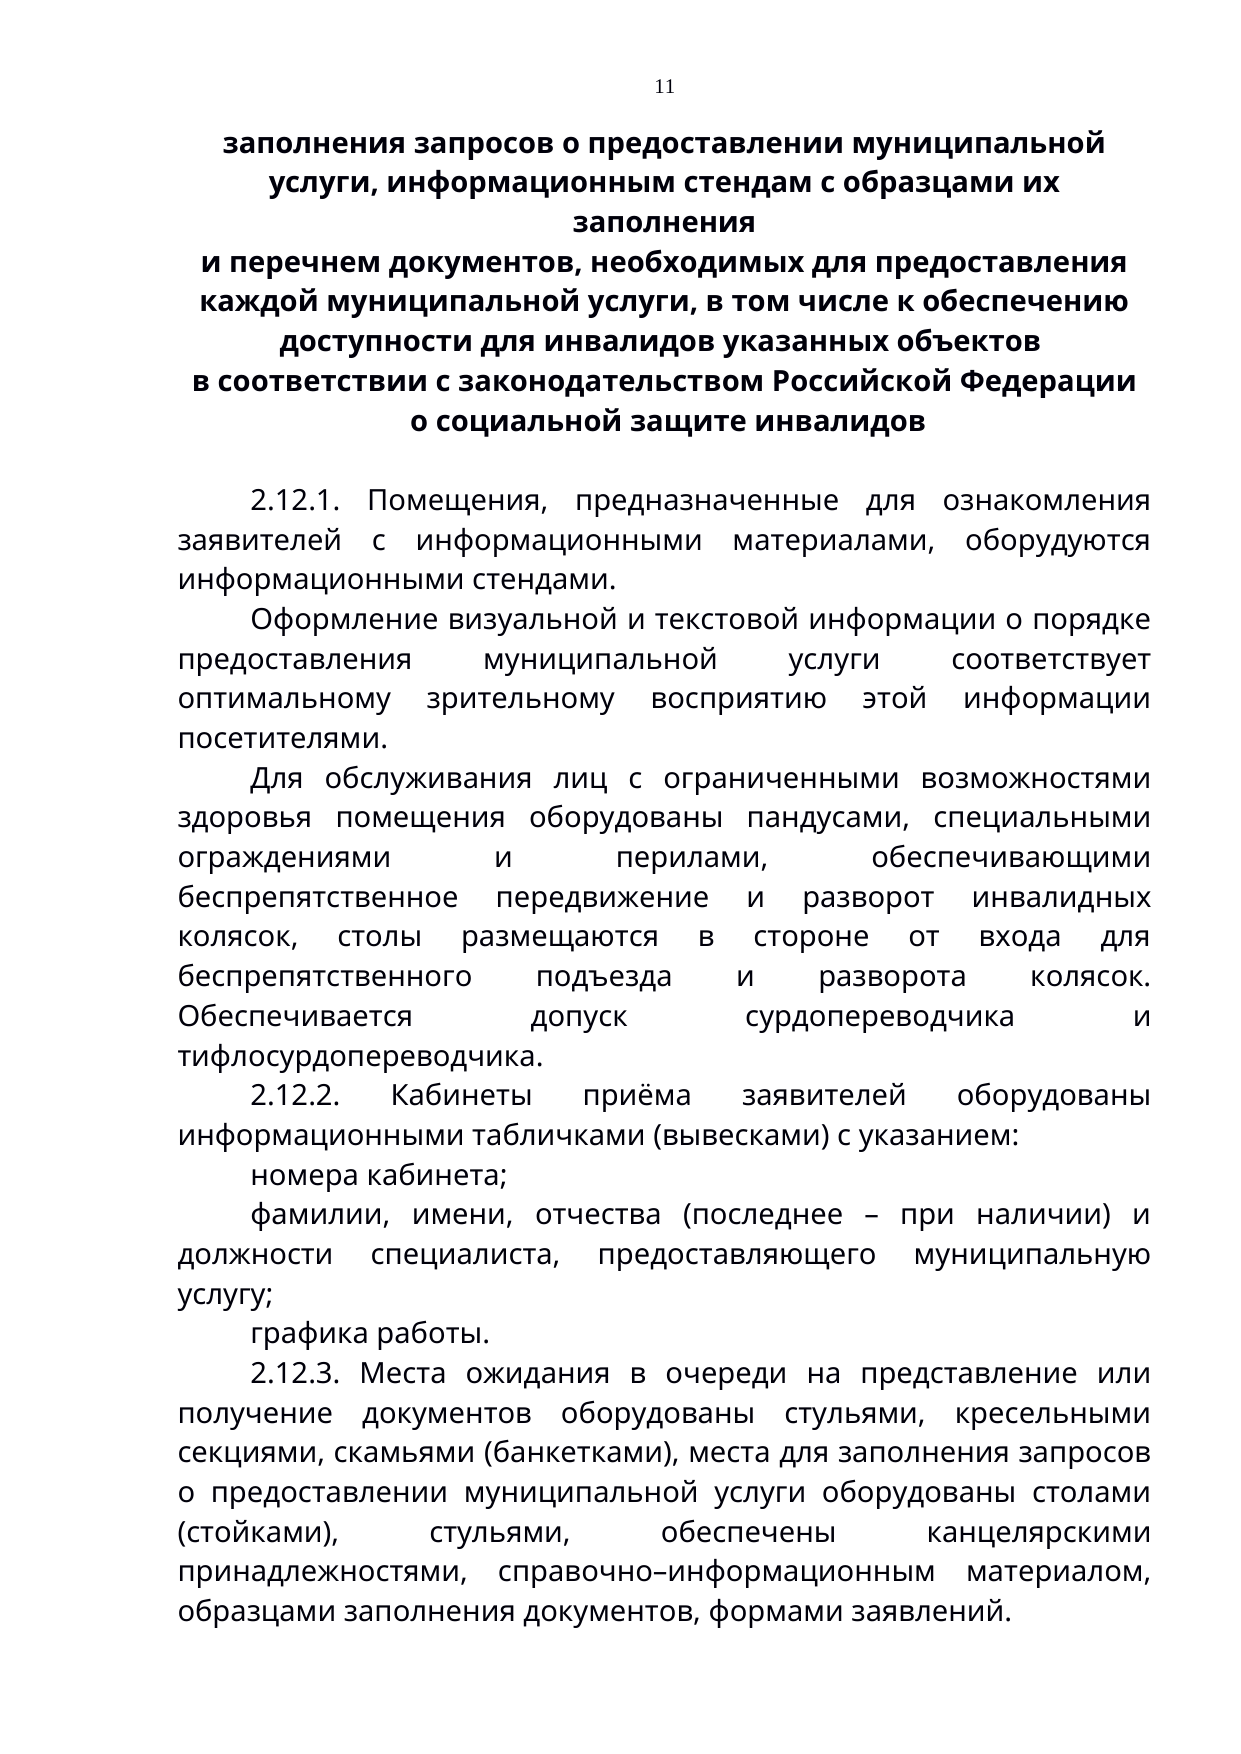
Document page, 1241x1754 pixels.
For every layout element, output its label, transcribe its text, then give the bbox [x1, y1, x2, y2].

list 2.12.3. Места ожидания в очереди на представление или получение документов оборудованы стульями, кресельными секциями, скамьями (банкетками), места для заполнения запросов о предоставлении муниципальной услуги оборудованы столами (стойками), стульями, обеспечены канцелярскими принадлежностями, справочно–информационным материалом, образцами заполнения документов, формами заявлений. [177, 1352, 1152, 1630]
list 2.12.2. Кабинеты приёма заявителей оборудованы информационными табличками (вывесками) с указанием: [177, 1074, 1152, 1154]
list Для обслуживания лиц с ограниченными возможностями здоровья помещения оборудованы пандусами, специальными ограждениями и перилами, обеспечивающими беспрепятственное передвижение и разворот инвалидных колясок, столы размещаются в стороне от входа для беспрепятственного подъезда и разворота колясок. Обеспечивается допуск сурдопереводчика и тифлосурдопереводчика. [177, 757, 1152, 1074]
list 2.12.1. Помещения, предназначенные для ознакомления заявителей с информационными материалами, оборудуются информационными стендами. [177, 479, 1152, 598]
list Оформление визуальной и текстовой информации о порядке предоставления муниципальной услуги соответствует оптимальному зрительному восприятию этой информации посетителями. [177, 598, 1152, 757]
list графика работы. [177, 1313, 1152, 1352]
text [177, 122, 1152, 439]
list фамилии, имени, отчества (последнее – при наличии) и должности специалиста, предоставляющего муниципальную услугу; [177, 1193, 1152, 1313]
list номера кабинета; [177, 1154, 1152, 1193]
